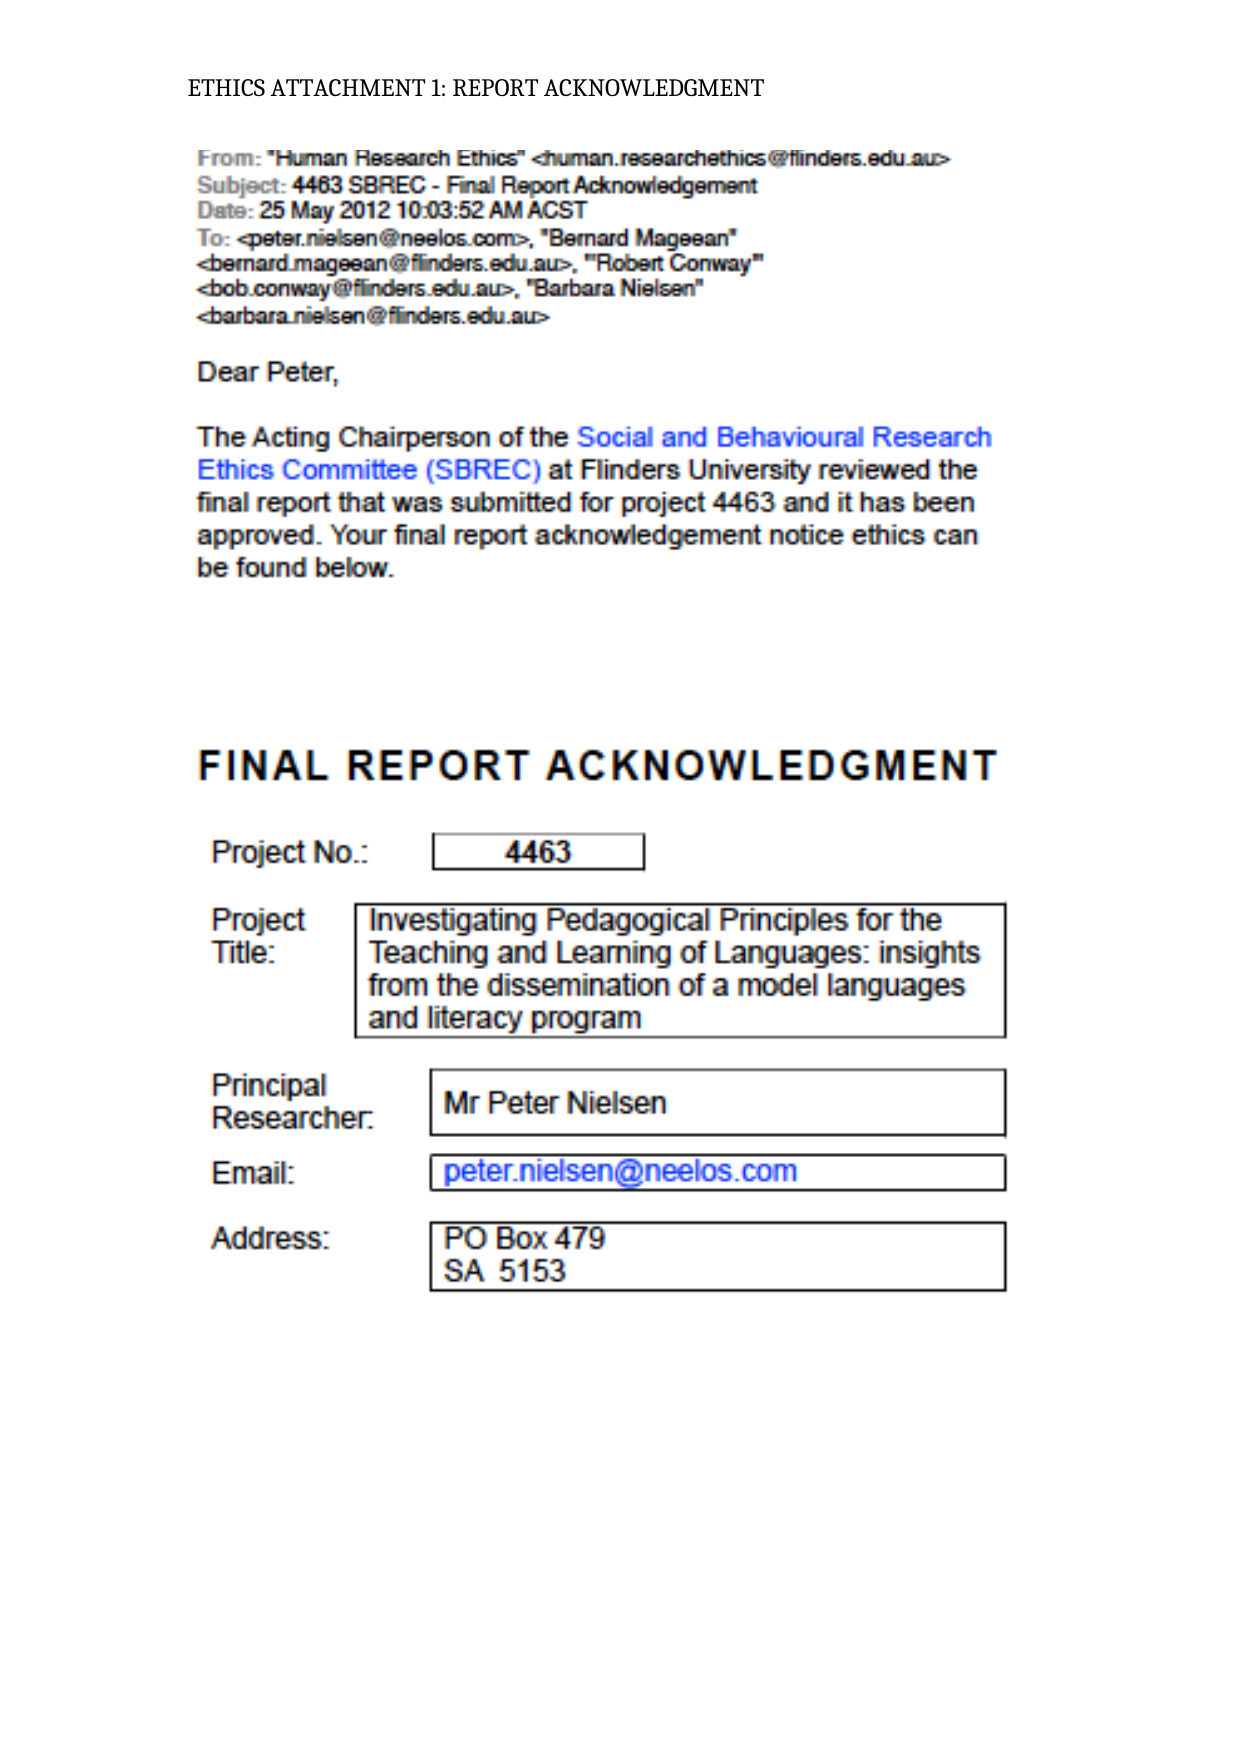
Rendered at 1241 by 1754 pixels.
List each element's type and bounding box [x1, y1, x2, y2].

picture [187, 150, 1050, 1325]
